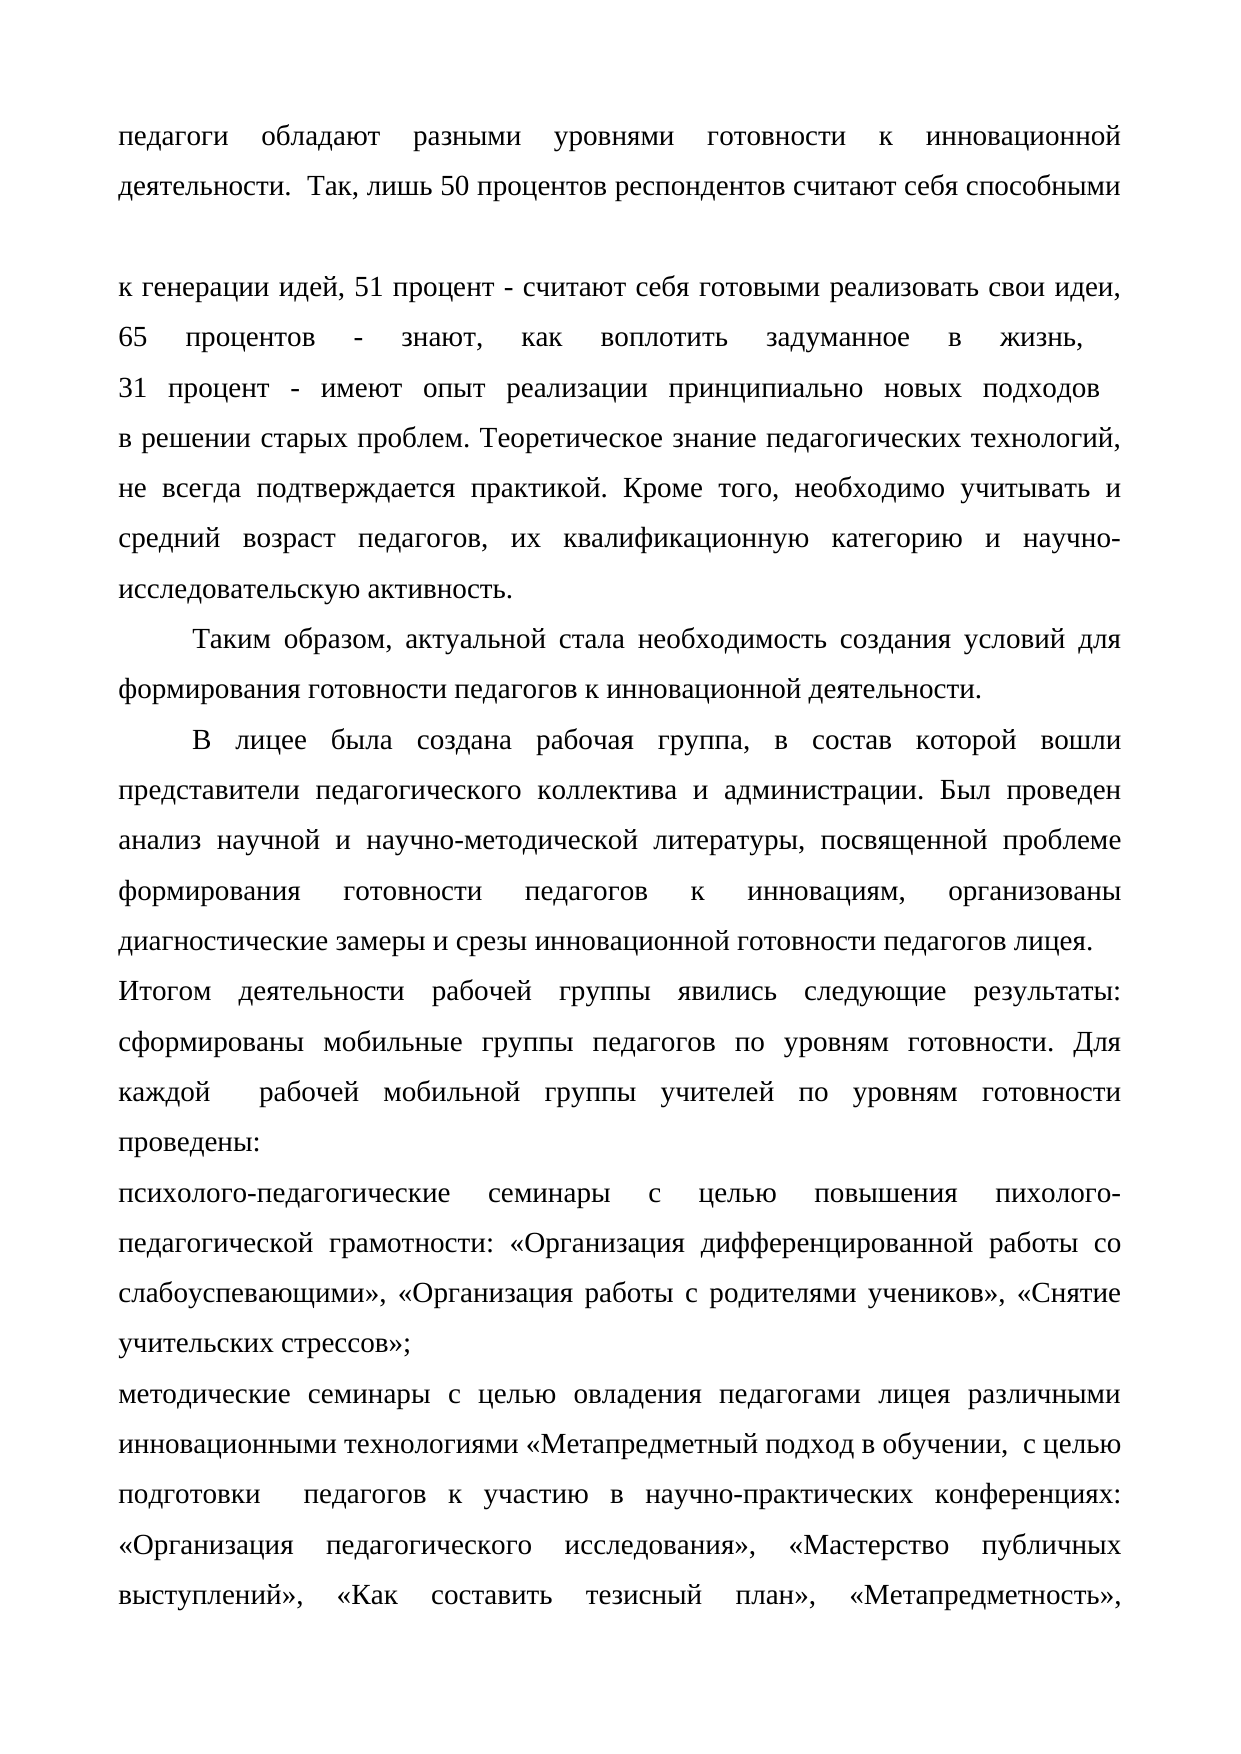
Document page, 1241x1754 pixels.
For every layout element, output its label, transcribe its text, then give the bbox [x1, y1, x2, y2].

text Таким образом, актуальной стала необходимость создания условий для формирования готовности педагогов к инновационной деятельности. [118, 621, 1122, 705]
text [118, 118, 1122, 604]
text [118, 1376, 1122, 1611]
text В лицее была создана рабочая группа, в состав которой вошли представители педагогического коллектива и администрации. Был проведен анализ научной и научно-методической литературы, посвященной проблеме формирования готовности педагогов к инновациям, организованы диагностические замеры и срезы инновационной готовности педагогов лицея. [118, 722, 1122, 957]
text психолого-педагогические семинары с целью повышения пихолого-педагогической грамотности: «Организация дифференцированной работы со слабоуспевающими», «Организация работы с родителями учеников», «Снятие учительских стрессов»; [118, 1175, 1122, 1359]
text Итогом деятельности рабочей группы явились следующие результаты: сформированы мобильные группы педагогов по уровням готовности. Для каждой рабочей мобильной группы учителей по уровням готовности проведены: [118, 973, 1122, 1158]
